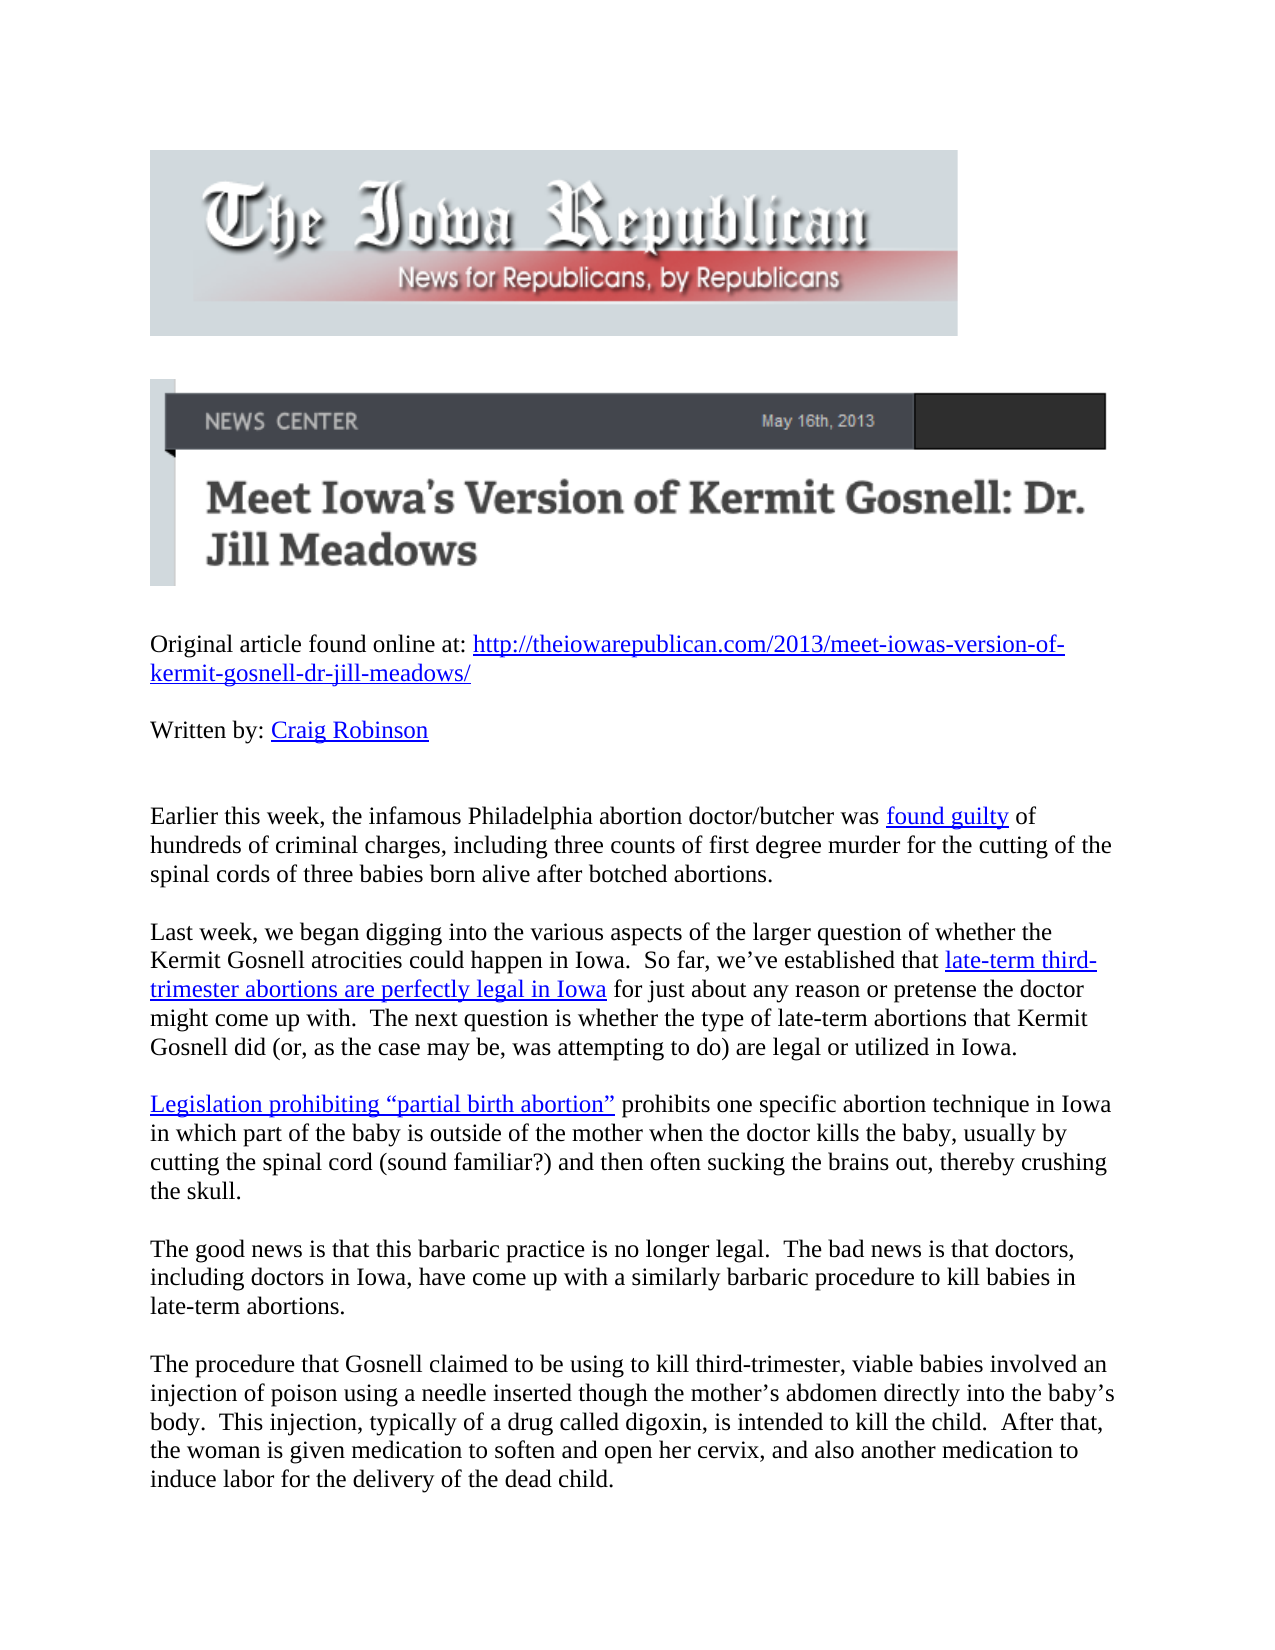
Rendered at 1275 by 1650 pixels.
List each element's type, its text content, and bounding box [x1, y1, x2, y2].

text Last week, we began digging into the various aspects of the larger question of whether the Kermit Gosnell atrocities could happen in Iowa. So far, we’ve established that late-term third-trimester abortions are perfectly legal in Iowa for just about any reason or pretense the doctor might come up with. The next question is whether the type of late-term abortions that Kermit Gosnell did (or, as the case may be, was attempting to do) are legal or utilized in Iowa. [150, 917, 1125, 1060]
picture [150, 379, 1125, 586]
text Earlier this week, the infamous Philadelphia abortion doctor/butcher was found guilty of hundreds of criminal charges, including three counts of first degree murder for the cutting of the spinal cords of three babies born alive after botched abortions. [150, 801, 1125, 887]
picture [150, 150, 958, 336]
text Original article found online at: http://theiowarepublican.com/2013/meet-iowas-version-of-kermit-gosnell-dr-jill-meadows/ [150, 629, 1125, 687]
text The good news is that this barbaric practice is no longer legal. The bad news is that doctors, including doctors in Iowa, have come up with a similarly barbaric procedure to kill babies in late-term abortions. [150, 1234, 1125, 1320]
text Written by: Craig Robinson [150, 715, 1125, 772]
text The procedure that Gosnell claimed to be using to kill third-trimester, viable babies involved an injection of poison using a needle inserted though the mother’s abdomen directly into the baby’s body. This injection, typically of a drug called digoxin, is intended to kill the child. After that, the woman is given medication to soften and open her cervix, and also another medication to induce labor for the delivery of the dead child. [150, 1349, 1125, 1493]
text Legislation prohibiting “partial birth abortion” prohibits one specific abortion technique in Iowa in which part of the baby is outside of the mother when the doctor kills the baby, usually by cutting the spinal cord (sound familiar?) and then often sucking the brains out, thereby crushing the skull. [150, 1089, 1125, 1204]
